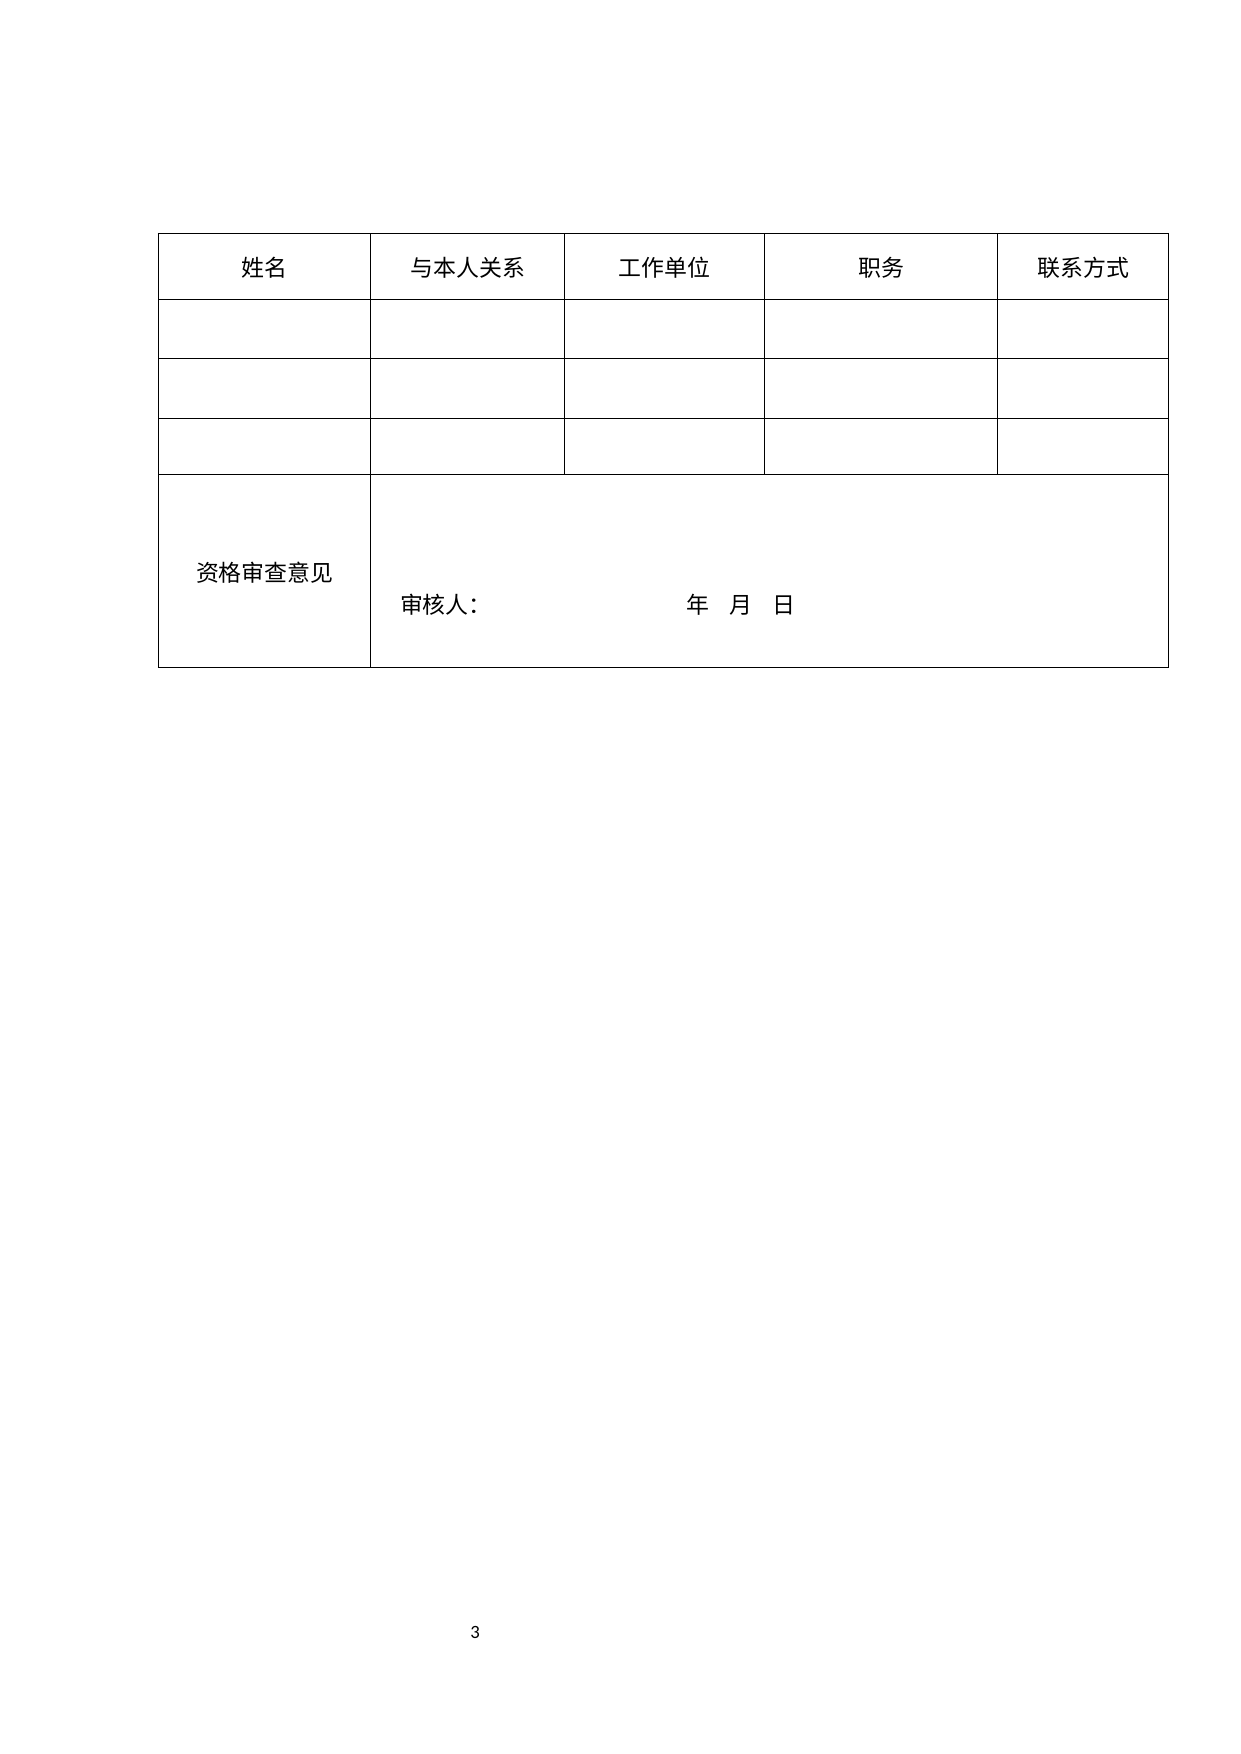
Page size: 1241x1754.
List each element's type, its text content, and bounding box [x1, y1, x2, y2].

table_cell [565, 419, 764, 474]
table_cell 联系方式 [998, 234, 1168, 299]
table_cell [565, 359, 764, 418]
table_cell [998, 359, 1168, 418]
table_cell 姓名 [159, 234, 370, 299]
table_cell [765, 300, 997, 358]
table_cell [371, 300, 564, 358]
table_cell 审核人： 年 月 日 [371, 475, 1168, 667]
table_cell [998, 419, 1168, 474]
table_cell [765, 419, 997, 474]
table_cell [159, 359, 370, 418]
table_cell [998, 300, 1168, 358]
table_cell 工作单位 [565, 234, 764, 299]
table_cell [371, 419, 564, 474]
table_cell [371, 359, 564, 418]
table_cell 职务 [765, 234, 997, 299]
table_cell [765, 359, 997, 418]
table_cell 与本人关系 [371, 234, 564, 299]
table_cell [565, 300, 764, 358]
table_cell [159, 300, 370, 358]
table_cell 资格审查意见 [159, 475, 370, 667]
table_cell [159, 419, 370, 474]
